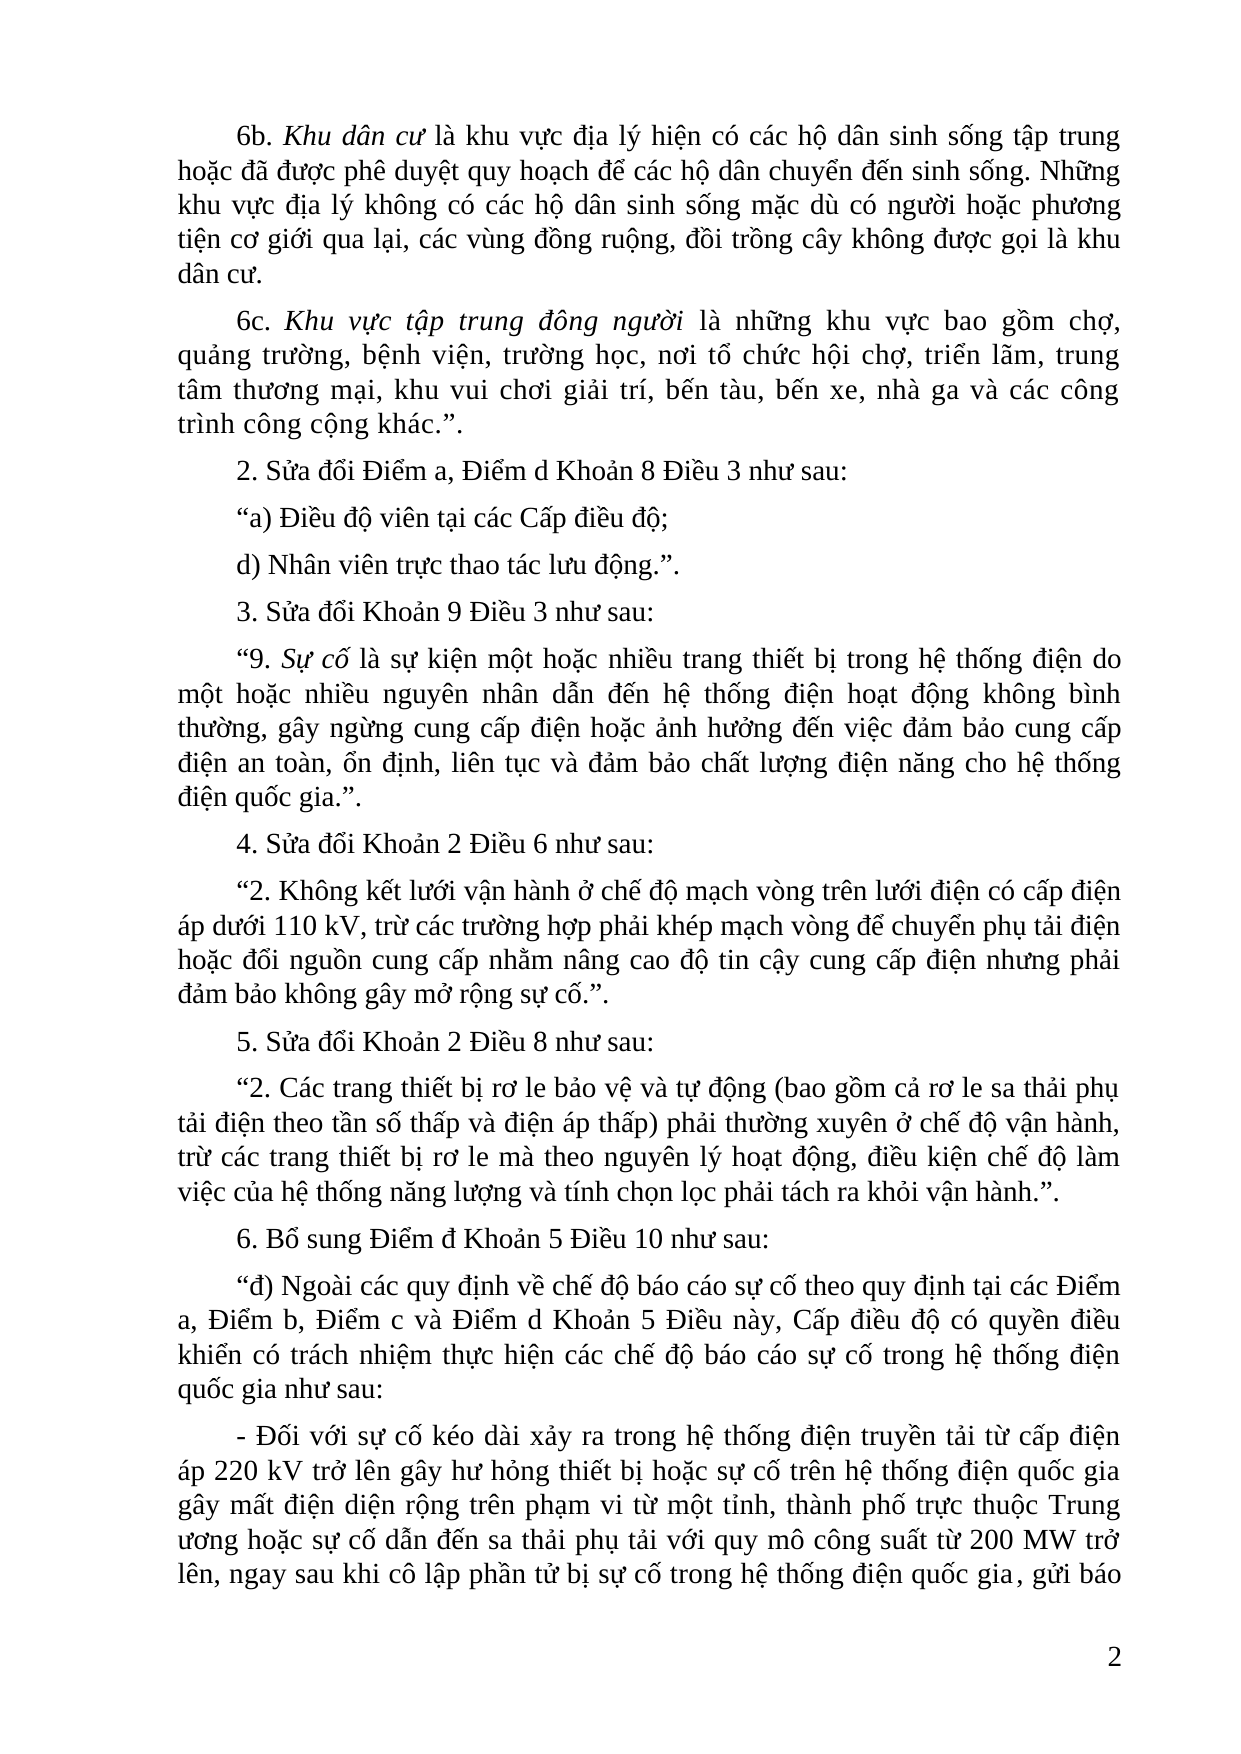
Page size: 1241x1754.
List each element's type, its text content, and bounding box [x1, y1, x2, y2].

list “9. Sự cố là sự kiện một hoặc nhiều trang thiết bị trong hệ thống điện do một hoặc nhiều nguyên nhân dẫn đến hệ thống điện hoạt động không bình thường, gây ngừng cung cấp điện hoặc ảnh hưởng đến việc đảm bảo cung cấp điện an toàn, ổn định, liên tục và đảm bảo chất lượng điện năng cho hệ thống điện quốc gia.”. [177, 641, 1122, 813]
list “a) Điều độ viên tại các Cấp điều độ; [177, 500, 1122, 534]
list 6b. Khu dân cư là khu vực địa lý hiện có các hộ dân sinh sống tập trung hoặc đã được phê duyệt quy hoạch để các hộ dân chuyển đến sinh sống. Những khu vực địa lý không có các hộ dân sinh sống mặc dù có người hoặc phương tiện cơ giới qua lại, các vùng đồng ruộng, đồi trồng cây không được gọi là khu dân cư. [177, 118, 1122, 289]
list “2. Các trang thiết bị rơ le bảo vệ và tự động (bao gồm cả rơ le sa thải phụ tải điện theo tần số thấp và điện áp thấp) phải thường xuyên ở chế độ vận hành, trừ các trang thiết bị rơ le mà theo nguyên lý hoạt động, điều kiện chế độ làm việc của hệ thống năng lượng và tính chọn lọc phải tách ra khỏi vận hành.”. [177, 1071, 1122, 1208]
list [177, 1418, 1122, 1590]
list “2. Không kết lưới vận hành ở chế độ mạch vòng trên lưới điện có cấp điện áp dưới 110 kV, trừ các trường hợp phải khép mạch vòng để chuyển phụ tải điện hoặc đổi nguồn cung cấp nhằm nâng cao độ tin cậy cung cấp điện nhưng phải đảm bảo không gây mở rộng sự cố.”. [177, 873, 1122, 1010]
list Sửa đổi Khoản 9 Điều 3 như sau: [177, 594, 1122, 628]
list Sửa đổi Khoản 2 Điều 6 như sau: [177, 826, 1122, 860]
list Bổ sung Điểm đ Khoản 5 Điều 10 như sau: [177, 1221, 1122, 1254]
text “đ) Ngoài các quy định về chế độ báo cáo sự cố theo quy định tại các Điểm a, Điểm b, Điểm c và Điểm d Khoản 5 Điều này, Cấp điều độ có quyền điều khiển có trách nhiệm thực hiện các chế độ báo cáo sự cố trong hệ thống điện quốc gia như sau: [177, 1268, 1122, 1405]
list d) Nhân viên trực thao tác lưu động.”. [177, 547, 1122, 581]
list Sửa đổi Khoản 2 Điều 8 như sau: [177, 1024, 1122, 1057]
list Sửa đổi Điểm a, Điểm d Khoản 8 Điều 3 như sau: [177, 453, 1122, 487]
list 6c. Khu vực tập trung đông người là những khu vực bao gồm chợ, quảng trường, bệnh viện, trường học, nơi tổ chức hội chợ, triển lãm, trung tâm thương mại, khu vui chơi giải trí, bến tàu, bến xe, nhà ga và các công trình công cộng khác.”. [177, 303, 1122, 440]
